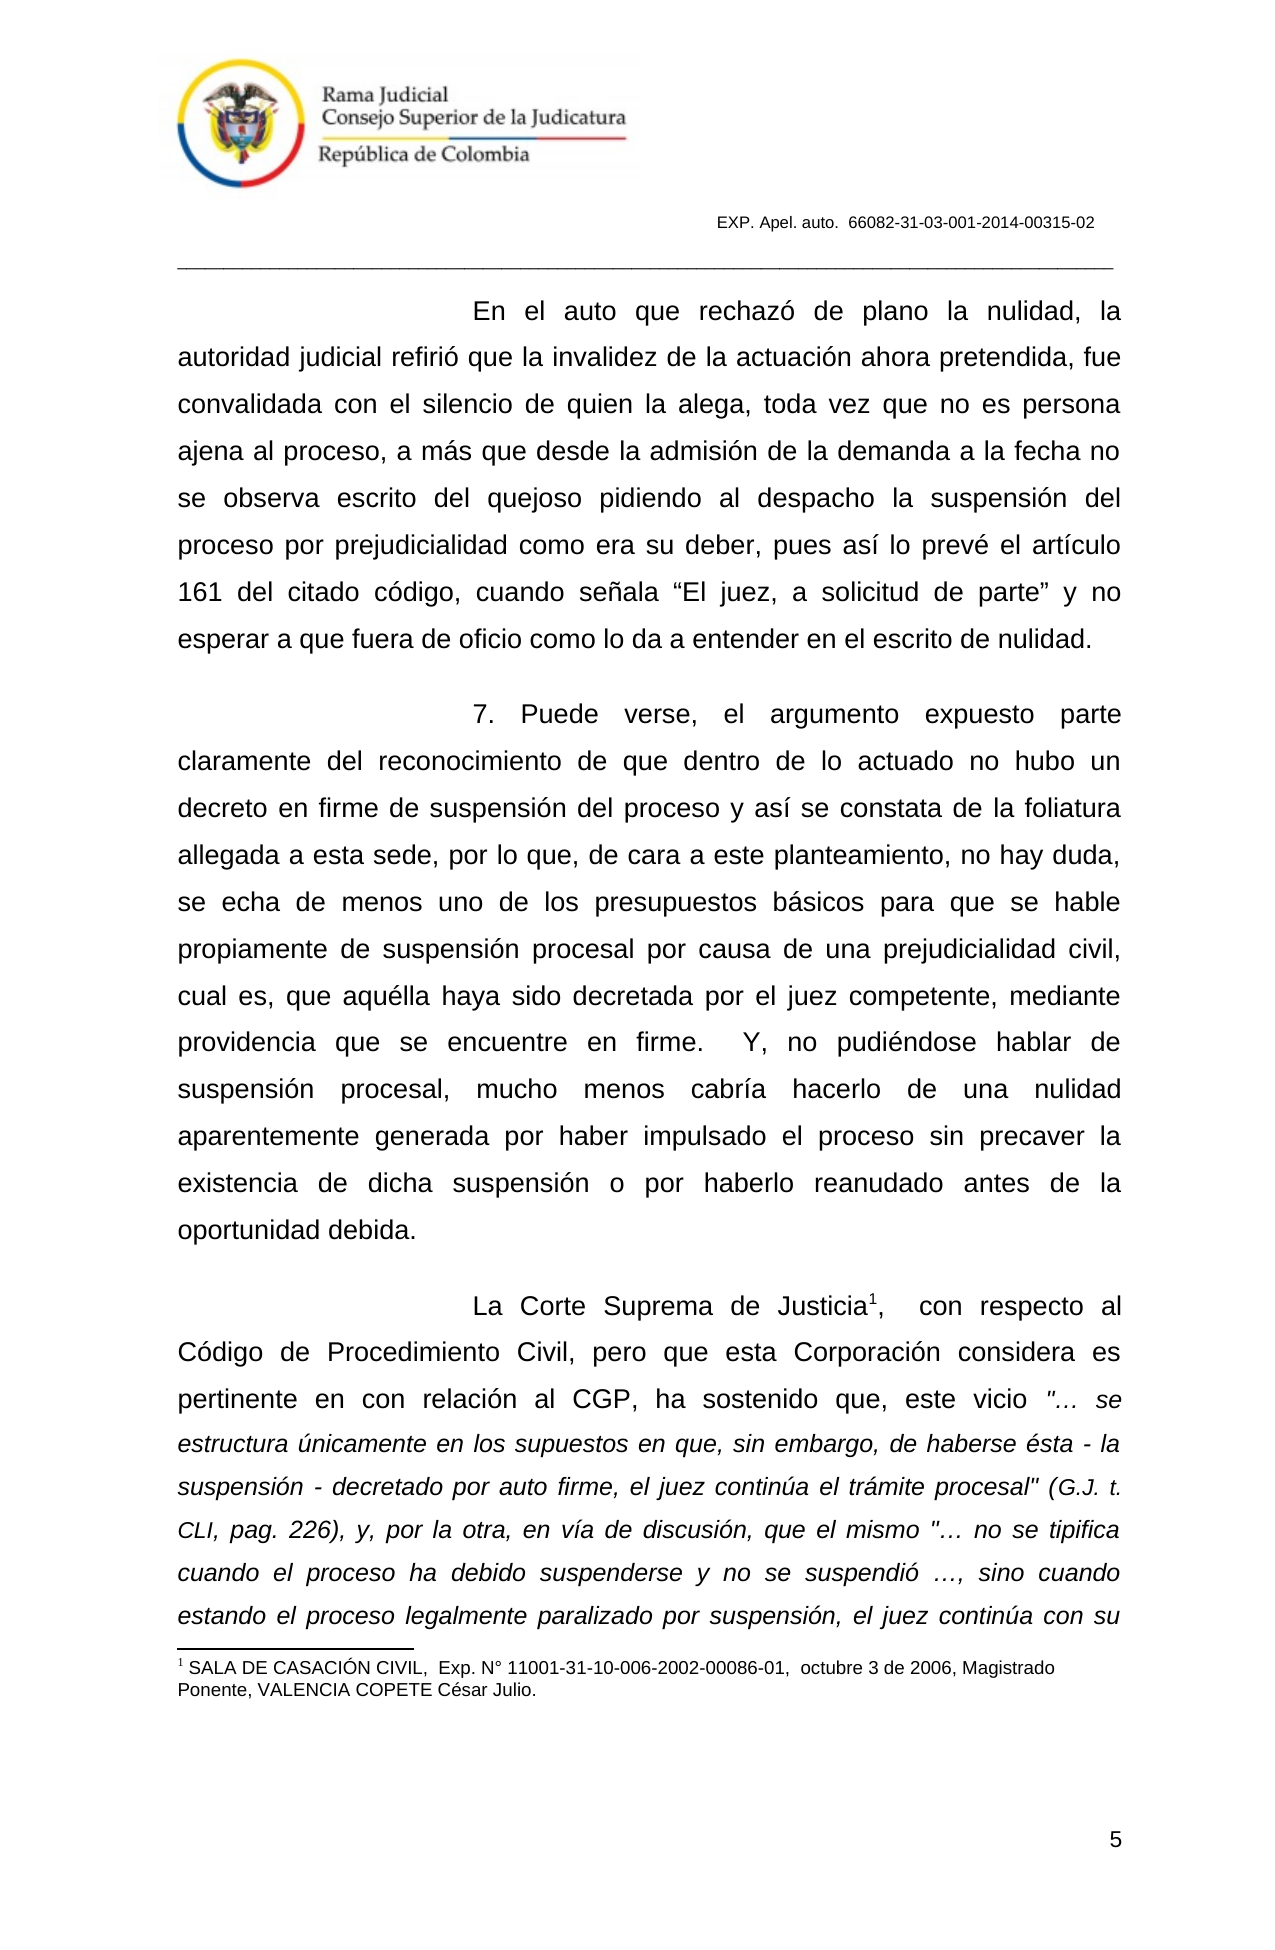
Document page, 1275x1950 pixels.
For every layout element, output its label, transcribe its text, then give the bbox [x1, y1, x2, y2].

text 7. Puede verse, el argumento expuesto parte claramente del reconocimiento de que dentro de lo actuado no hubo un decreto en firme de suspensión del proceso y así se constata de la foliatura allegada a esta sede, por lo que, de cara a este planteamiento, no hay duda, se echa de menos uno de los presupuestos básicos para que se hable propiamente de suspensión procesal por causa de una prejudicialidad civil, cual es, que aquélla haya sido decretada por el juez competente, mediante providencia que se encuentre en firme. Y, no pudiéndose hablar de suspensión procesal, mucho menos cabría hacerlo de una nulidad aparentemente generada por haber impulsado el proceso sin precaver la existencia de dicha suspensión o por haberlo reanudado antes de la oportunidad debida. [177, 698, 1122, 1245]
text En el auto que rechazó de plano la nulidad, la autoridad judicial refirió que la invalidez de la actuación ahora pretendida, fue convalidada con el silencio de quien la alega, toda vez que no es persona ajena al proceso, a más que desde la admisión de la demanda a la fecha no se observa escrito del quejoso pidiendo al despacho la suspensión del proceso por prejudicialidad como era su deber, pues así lo prevé el artículo 161 del citado código, cuando señala “El juez, a solicitud de parte” y no esperar a que fuera de oficio como lo da a entender en el escrito de nulidad. [177, 294, 1122, 654]
picture [157, 36, 641, 199]
